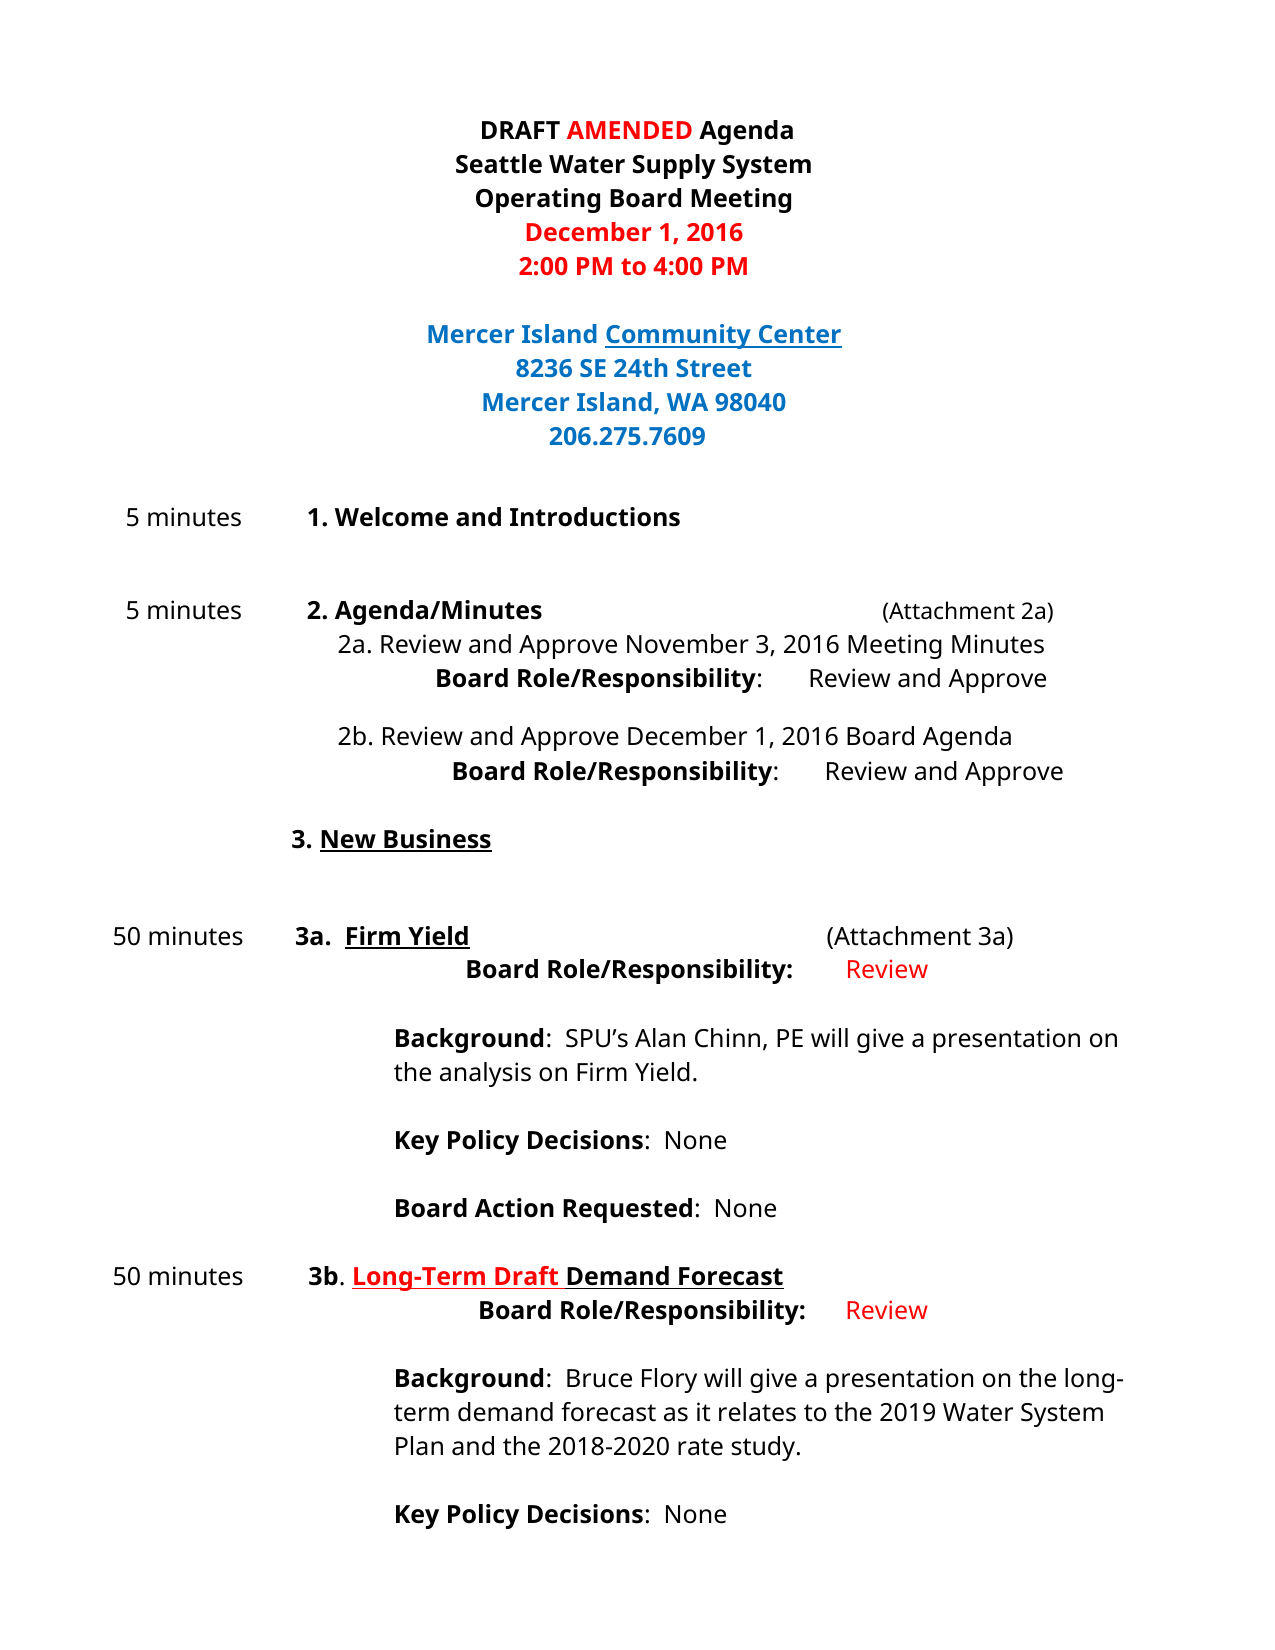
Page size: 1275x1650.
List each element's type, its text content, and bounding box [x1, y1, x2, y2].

title Operating Board Meeting [112, 181, 1155, 215]
text Board Role/Responsibility: Review and Approve [112, 661, 1170, 695]
text Board Action Requested: None [394, 1191, 1151, 1225]
text Board Role/Responsibility: Review and Approve [112, 753, 1170, 787]
title 2:00 PM to 4:00 PM [112, 249, 1155, 283]
text 2b. Review and Approve December 1, 2016 Board Agenda [112, 719, 1170, 753]
title DRAFT AMENDED Agenda [112, 112, 1155, 147]
text Board Role/Responsibility: Review [394, 952, 1151, 986]
text 50 minutes 3a. Firm Yield (Attachment 3a) [112, 918, 1170, 952]
text Mercer Island, WA 98040 206.275.7609 [112, 385, 1155, 453]
text Key Policy Decisions: None [394, 1122, 1151, 1157]
text 3. New Business [103, 821, 1151, 855]
text 8236 SE 24th Street [112, 351, 1155, 385]
text 2a. Review and Approve November 3, 2016 Meeting Minutes [112, 627, 1170, 661]
text Background: Bruce Flory will give a presentation on the long-term demand forecast as it relates to the 2019 Water System Plan and the 2018-2020 rate study. [394, 1361, 1151, 1463]
text 5 minutes 2. Agenda/Minutes (Attachment 2a) [112, 593, 1151, 627]
text Board Role/Responsibility: Review [394, 1293, 1151, 1327]
title Seattle Water Supply System [112, 147, 1155, 181]
text 50 minutes 3b. Long-Term Draft Demand Forecast [112, 1259, 1170, 1293]
text Mercer Island Community Center [112, 317, 1155, 351]
text Background: SPU’s Alan Chinn, PE will give a presentation on the analysis on Firm Yield. [394, 1020, 1151, 1088]
text Key Policy Decisions: None [394, 1497, 1151, 1531]
text 5 minutes 1. Welcome and Introductions [112, 500, 1170, 534]
title December 1, 2016 [112, 215, 1155, 249]
